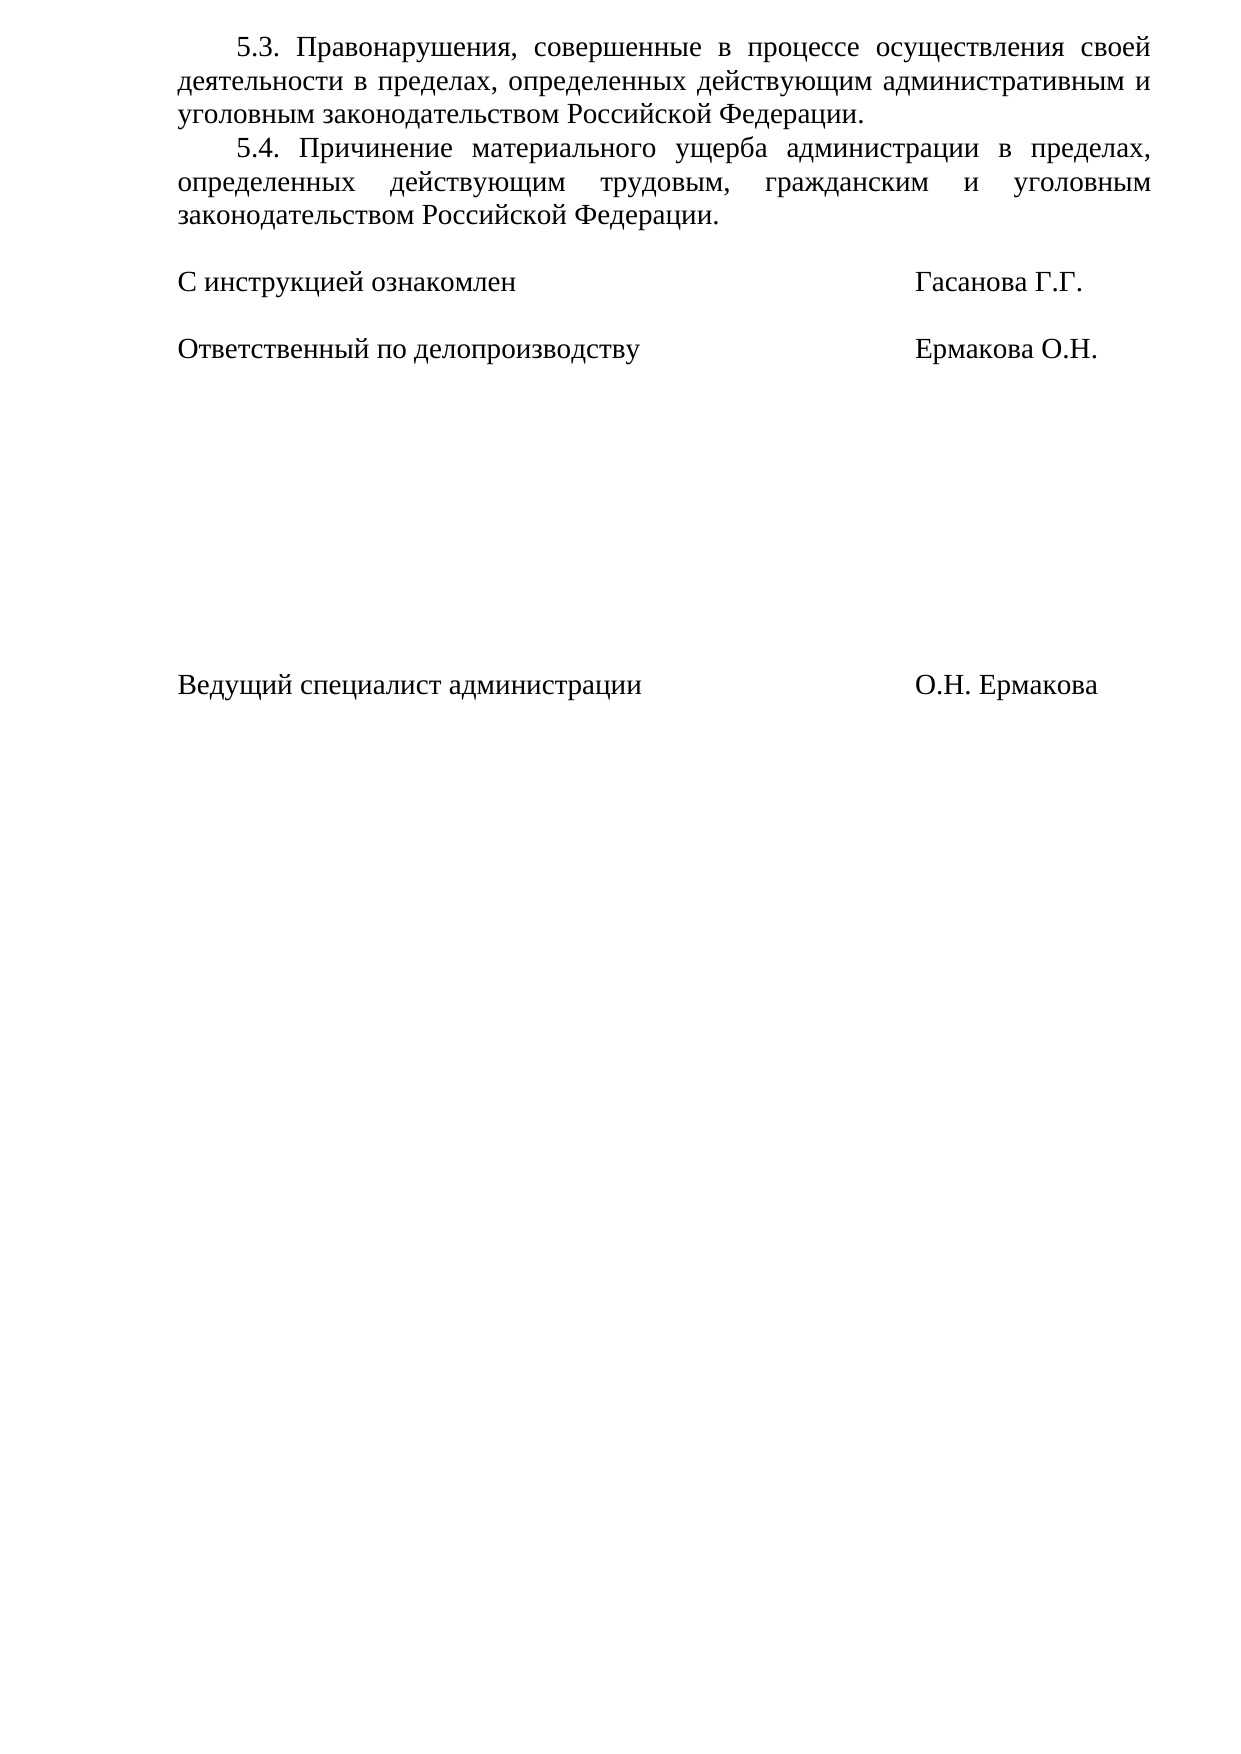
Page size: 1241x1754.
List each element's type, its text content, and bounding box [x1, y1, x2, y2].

text Ведущий специалист администрации О.Н. Ермакова [177, 667, 1152, 700]
text С инструкцией ознакомлен Гасанова Г.Г. [177, 264, 1152, 298]
text Ответственный по делопроизводству Ермакова О.Н. [177, 331, 1152, 365]
text 5.4. Причинение материального ущерба администрации в пределах, определенных действующим трудовым, гражданским и уголовным законодательством Российской Федерации. [177, 130, 1152, 231]
text 5.3. Правонарушения, совершенные в процессе осуществления своей деятельности в пределах, определенных действующим административным и уголовным законодательством Российской Федерации. [177, 29, 1152, 130]
